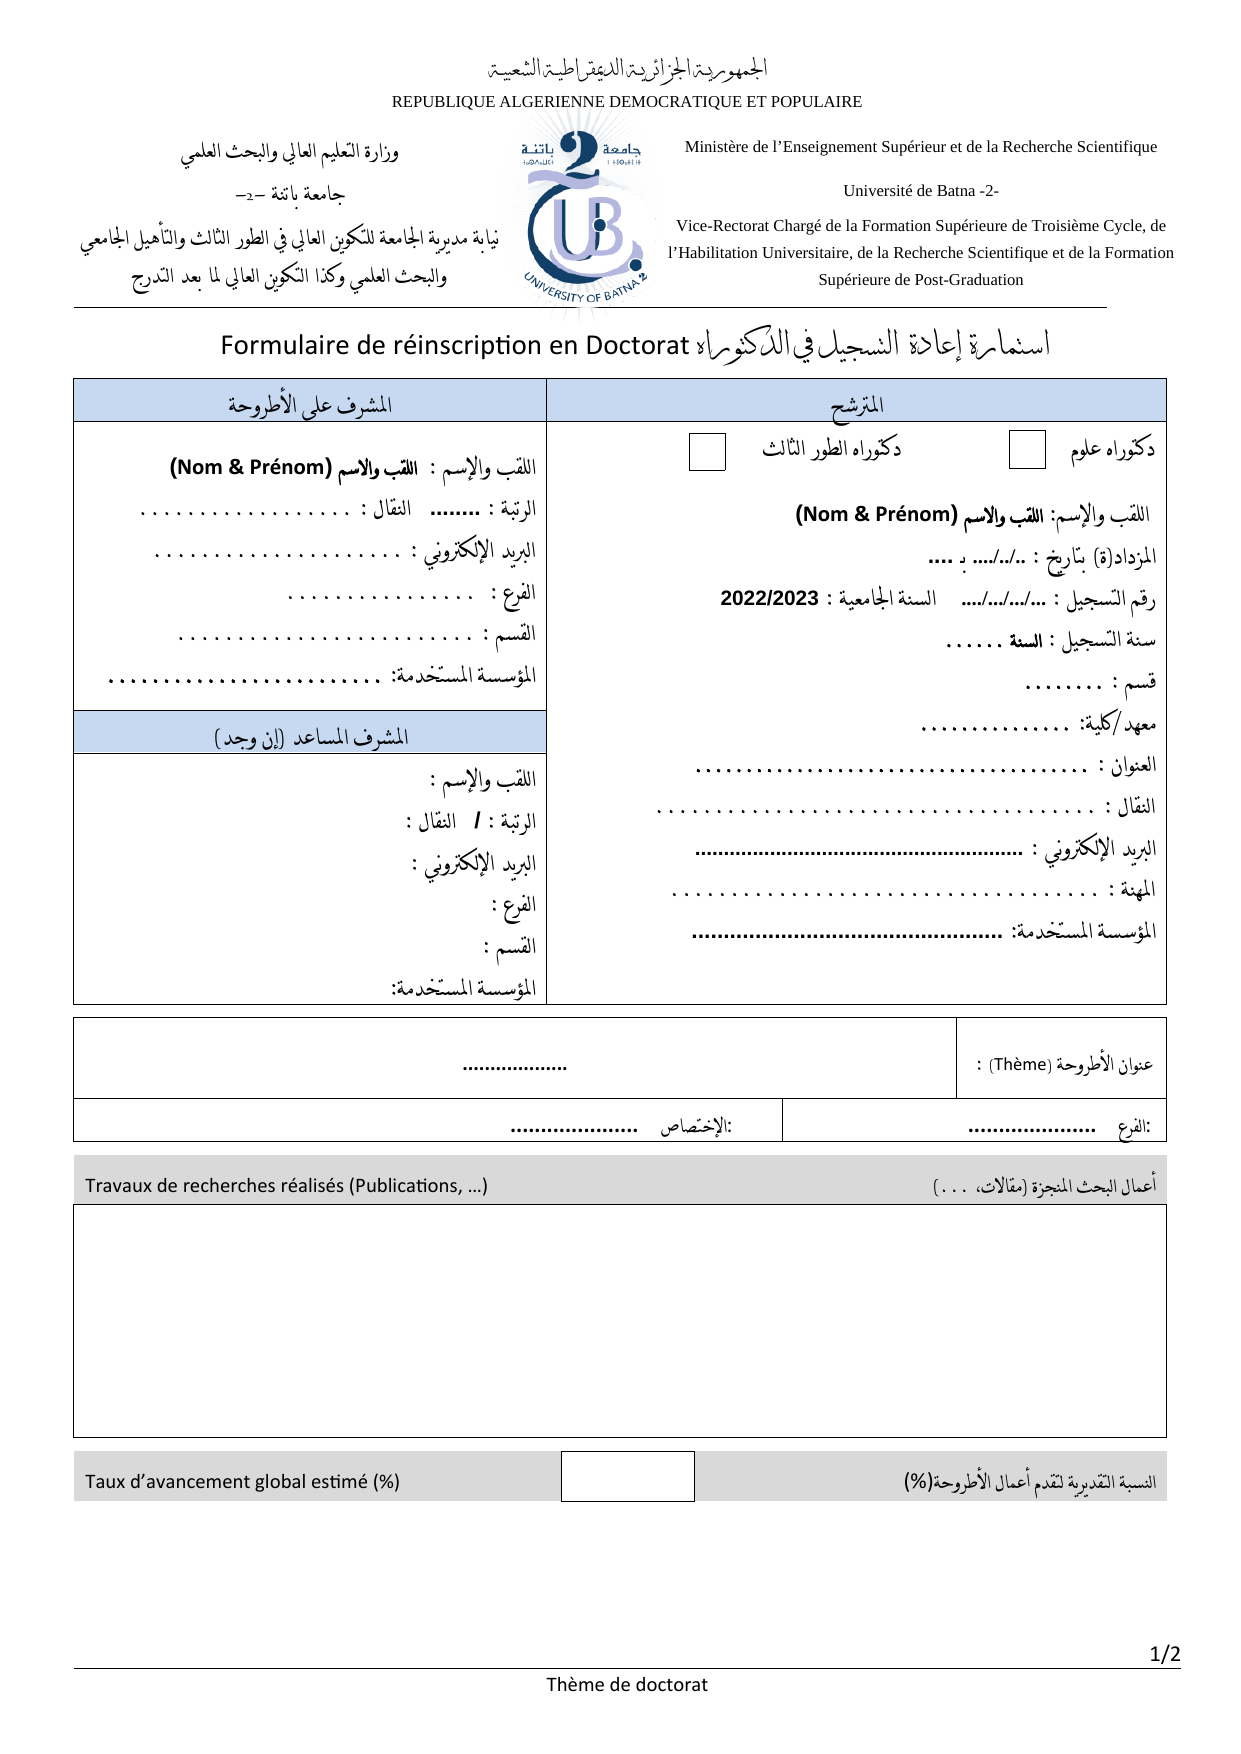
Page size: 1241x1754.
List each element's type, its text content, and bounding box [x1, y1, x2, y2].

text استمارة إعادة التسجيل في الدكتوراه Formulaire de réinscription en Doctorat [74, 308, 1107, 378]
text الجمهوريــة الجزائريــة الديمقراطيــة الشعبيــة [74, 44, 1181, 91]
table_cell المشرف المساعد (إن وجد) [74, 711, 546, 752]
table_cell اللقب والإسم : الرتبة : / النقال : البريد الإلكتروني : الفرع : القسم : المؤسسة المستخدمة: [74, 754, 546, 1003]
table_header المشرف على الأطروحة [74, 379, 546, 421]
picture [497, 89, 665, 329]
table_header عنوان الأطروحة (Thème) : [957, 1018, 1166, 1098]
table_header (%)النسبة التقديرية لتقدم أعمال الأطروحة [695, 1451, 1167, 1501]
text REPUBLIQUE ALGERIENNE DEMOCRATIQUE ET POPULAIRE [74, 91, 497, 111]
table_cell ..................... [74, 1099, 650, 1141]
text REPUBLIQUE ALGERIENNE DEMOCRATIQUE ET POPULAIRE [665, 91, 1181, 111]
table_cell الفرع: [1108, 1099, 1166, 1141]
table_cell [74, 1205, 1166, 1437]
table_header Taux d’avancement global estimé (%) [74, 1451, 561, 1501]
table_cell اللقب والإسم : اللقب والاسم (Nom & Prénom) الرتبة : ........ النقال : .................. البريد الإلكتروني : ..................... الفرع : ................ القسم : ......................... المؤسسة المستخدمة: ......................... [74, 422, 546, 710]
table_cell ..................... [783, 1099, 1108, 1141]
table_header ................... [74, 1018, 956, 1098]
table_header [562, 1452, 694, 1501]
table_header Travaux de recherches réalisés (Publications, …) [74, 1155, 620, 1204]
table_header أعمال البحث المنجزة (مقالات، ...) [620, 1155, 1167, 1204]
table_cell الإختصاص: [650, 1099, 782, 1141]
table_header المترشح [547, 379, 1166, 421]
table_cell دكتوراه علوم دكتوراه الطور الثالث اللقب والإسم: اللقب والاسم (Nom & Prénom) المزداد(ة) بتاريخ : ../../.... بـ .... رقم التسجيل : .../.../.../.... السنة الجامعية : 2022/2023 سنة التسجيل : السنة ...... قسم : ........ معهد/كلية: ............... العنوان : ....................................... النقال : ..................................... البريد الإلكتروني : ......................................................... المهنة : .................................... المؤسسة المستخدمة: ................................................. [547, 422, 1166, 1003]
